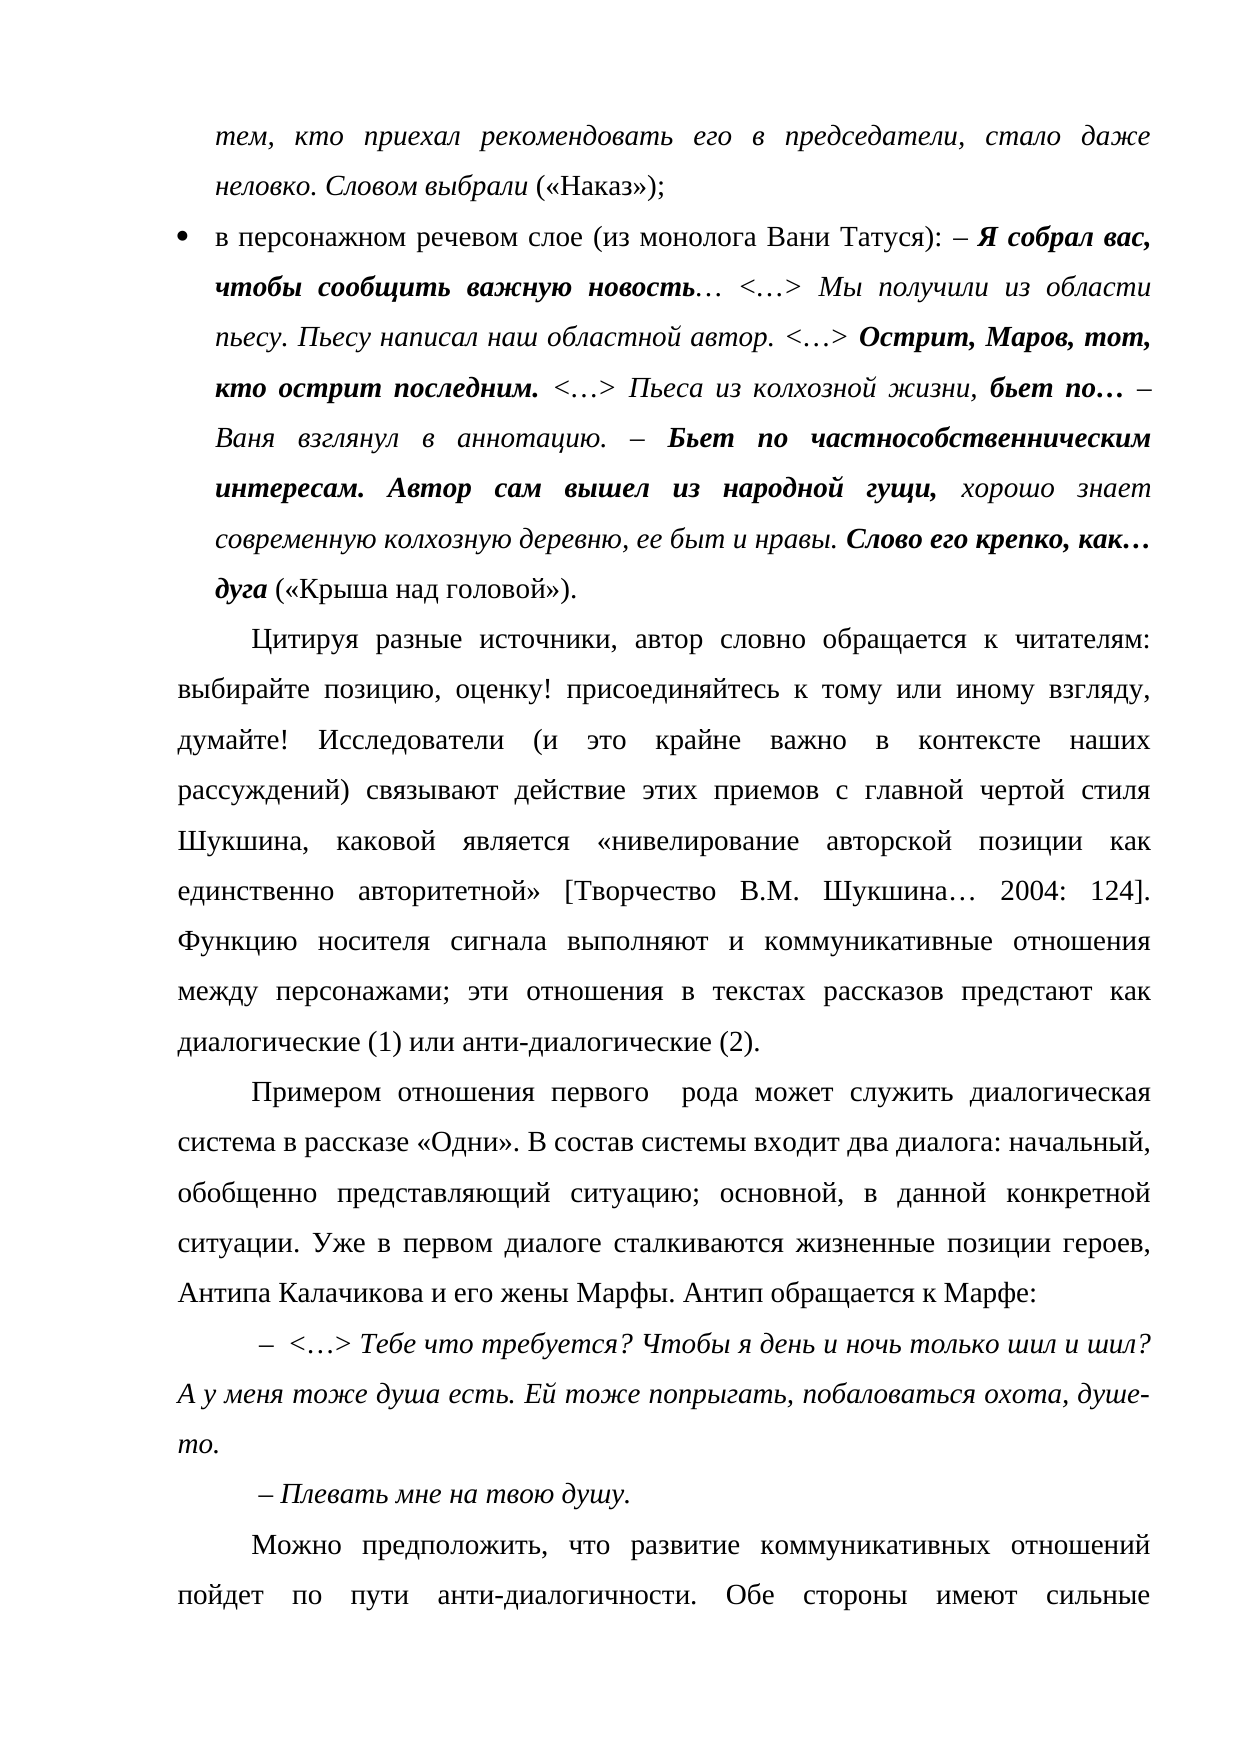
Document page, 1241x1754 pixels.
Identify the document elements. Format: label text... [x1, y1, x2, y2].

text – <…> Тебе что требуется? Чтобы я день и ночь только шил и шил? А у меня тоже душа есть. Ей тоже попрыгать, побаловаться охота, душе-то. [177, 1326, 1152, 1460]
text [177, 1527, 1152, 1611]
list в персонажном речевом слое (из монолога Вани Татуся): – Я собрал вас, чтобы сообщить важную новость… <…> Мы получили из области пьесу. Пьесу написал наш областной автор. <…> Острит, Маров, тот, кто острит последним. <…> Пьеса из колхозной жизни, бьет по… – Ваня взглянул в аннотацию. – Бьет по частнособственническим интересам. Автор сам вышел из народной гущи, хорошо знает современную колхозную деревню, ее быт и нравы. Слово его крепко, как… дуга («Крыша над головой»). [177, 219, 1152, 604]
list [177, 118, 1152, 202]
text Цитируя разные источники, автор словно обращается к читателям: выбирайте позицию, оценку! присоединяйтесь к тому или иному взгляду, думайте! Исследователи (и это крайне важно в контексте наших рассуждений) связывают действие этих приемов с главной чертой стиля Шукшина, каковой является «нивелирование авторской позиции как единственно авторитетной» [Творчество В.М. Шукшина… 2004: 124]. Функцию носителя сигнала выполняют и коммуникативные отношения между персонажами; эти отношения в текстах рассказов предстают как диалогические (1) или анти-диалогические (2). [177, 621, 1152, 1057]
text – Плевать мне на твою душу. [177, 1477, 1152, 1510]
text Примером отношения первого рода может служить диалогическая система в рассказе «Одни». В состав системы входит два диалога: начальный, обобщенно представляющий ситуацию; основной, в данной конкретной ситуации. Уже в первом диалоге сталкиваются жизненные позиции героев, Антипа Калачикова и его жены Марфы. Антип обращается к Марфе: [177, 1074, 1152, 1309]
